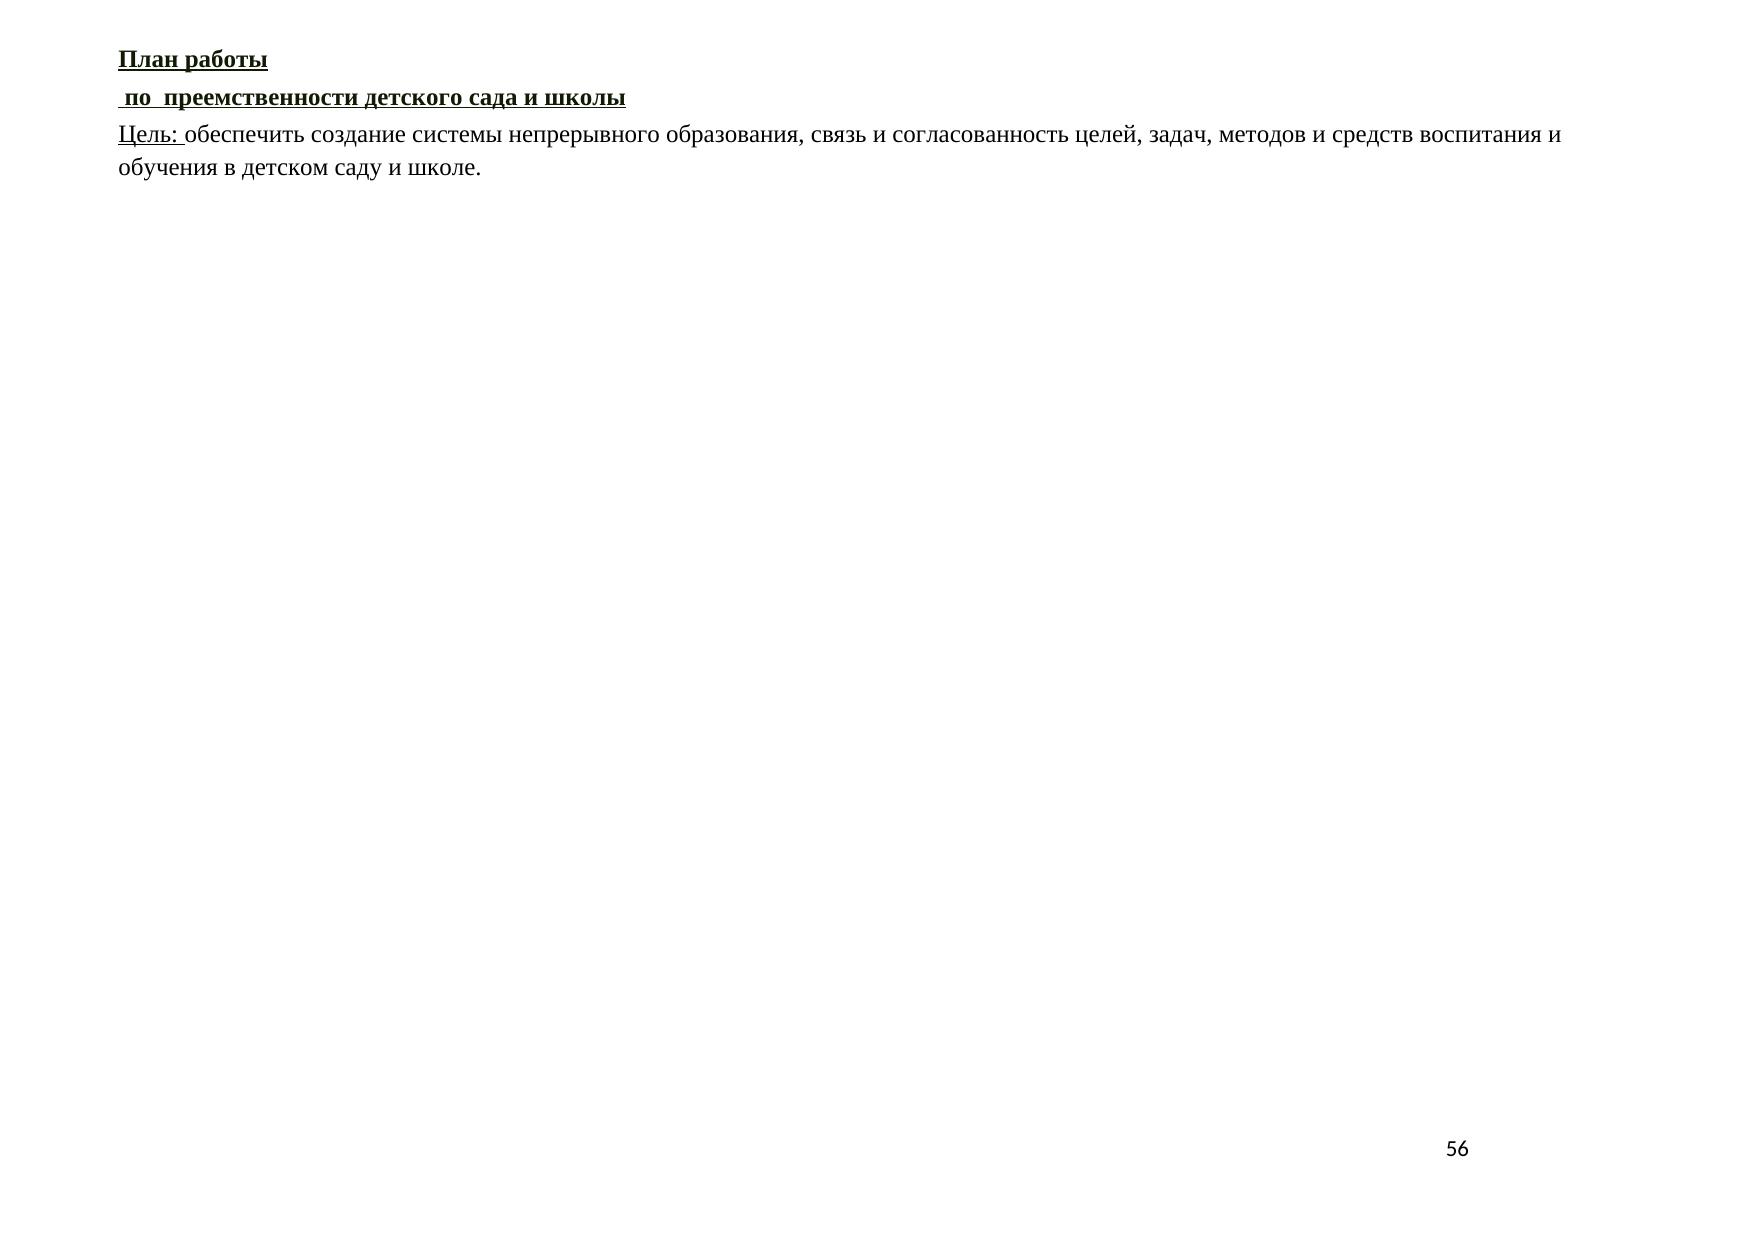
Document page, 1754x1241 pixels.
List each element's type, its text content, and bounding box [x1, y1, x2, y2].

subtitle по преемственности детского сада и школы [118, 82, 1591, 110]
subtitle Цель: обеспечить создание системы непрерывного образования, связь и согласованность целей, задач, методов и средств воспитания и обучения в детском саду и школе. [118, 119, 1591, 181]
subtitle План работы [118, 44, 1591, 73]
